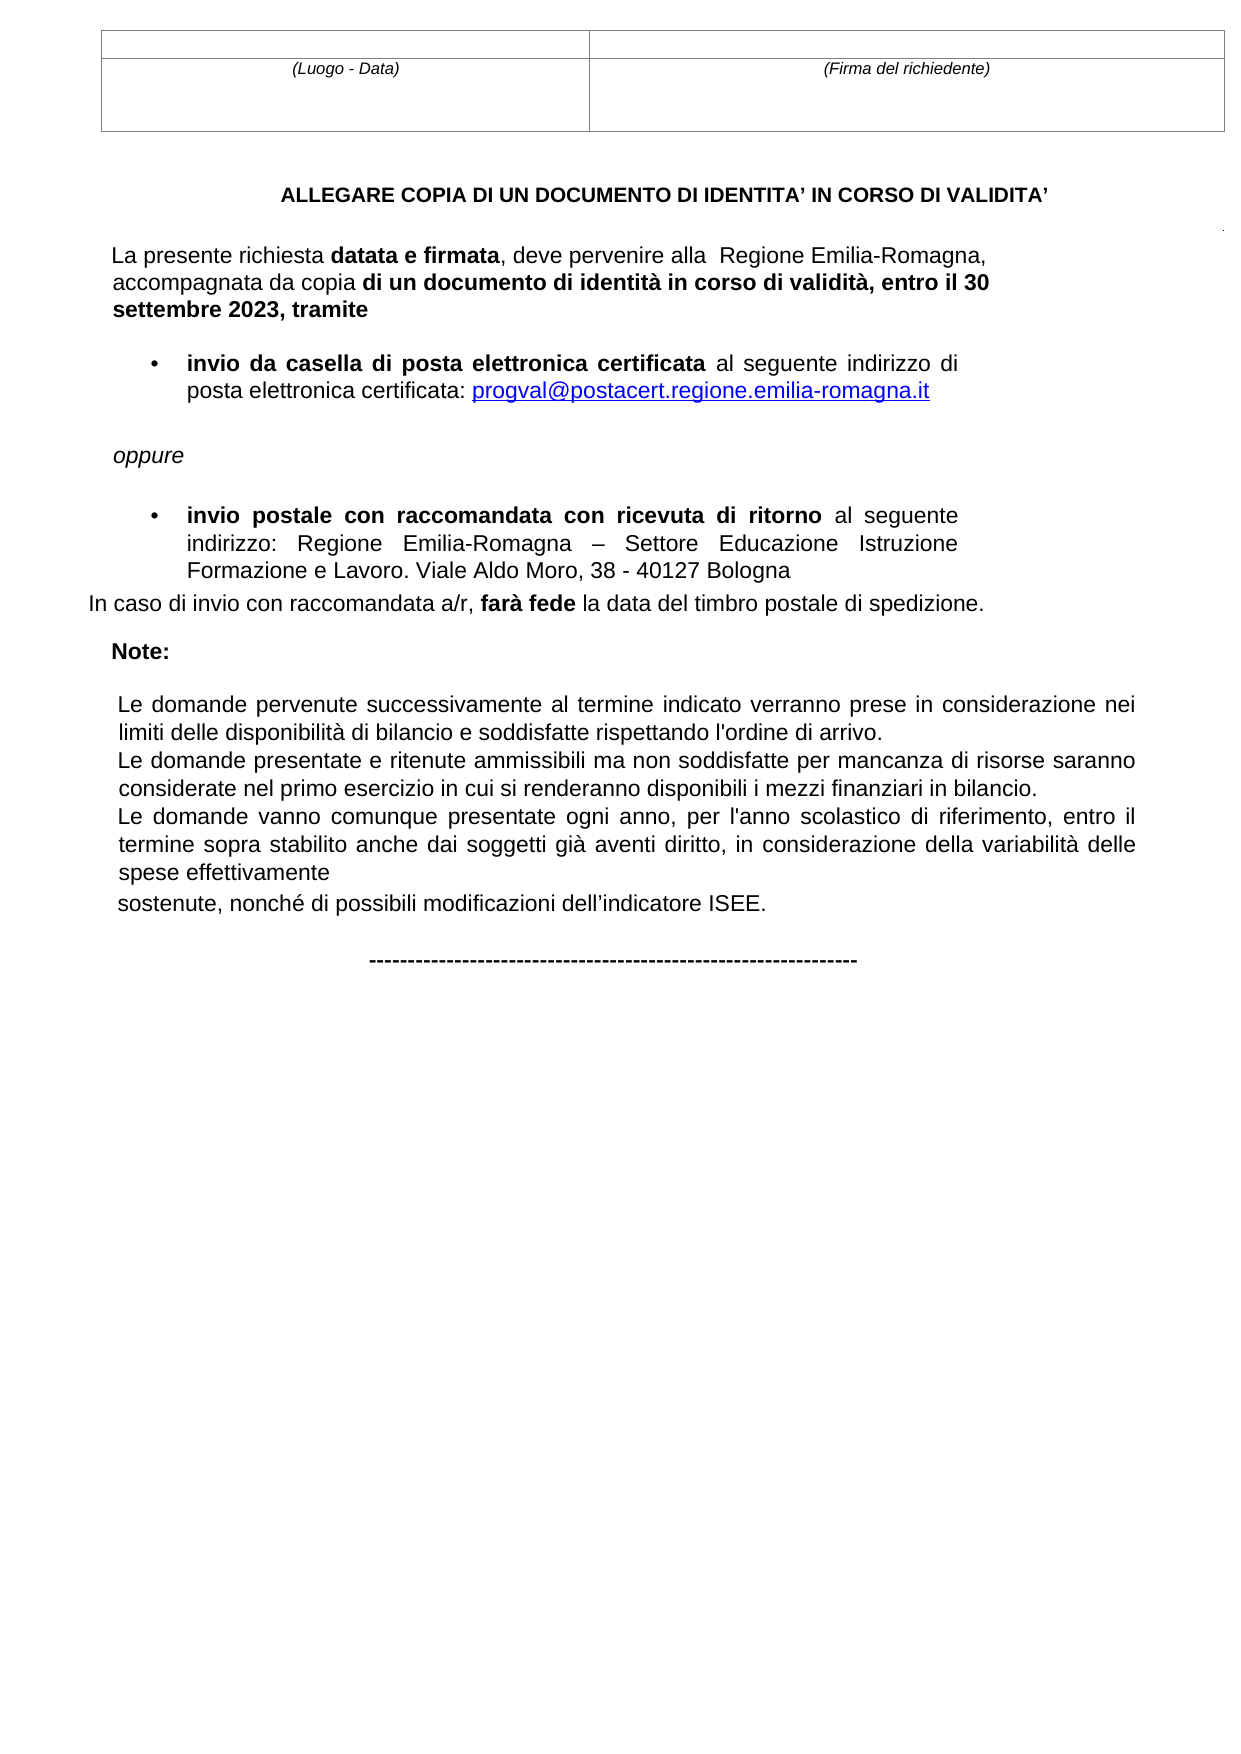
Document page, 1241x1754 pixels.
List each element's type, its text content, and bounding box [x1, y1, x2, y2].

subtitle --------------------------------------------------------------- [102, 946, 1125, 975]
text sostenute, nonché di possibili modificazioni dell’indicatore ISEE. [117, 890, 1137, 916]
table_header [102, 31, 589, 58]
text Le domande presentate e ritenute ammissibili ma non soddisfatte per mancanza di risorse saranno considerate nel primo esercizio in cui si renderanno disponibili i mezzi finanziari in bilancio. [117, 747, 1137, 801]
list invio da casella di posta elettronica certificata al seguente indirizzo di posta elettronica certificata: progval@postacert.regione.emilia-romagna.it [150, 349, 958, 404]
text La presente richiesta datata e firmata, deve pervenire alla Regione Emilia-Romagna, accompagnata da copia di un documento di identità in corso di validità, entro il 30 settembre 2023, tramite [111, 242, 1080, 322]
text Le domande pervenute successivamente al termine indicato verranno prese in considerazione nei limiti delle disponibilità di bilancio e soddisfatte rispettando l'ordine di arrivo. [117, 691, 1137, 745]
text Note: [111, 638, 1080, 664]
table_cell (Luogo - Data) [102, 59, 589, 131]
list invio postale con raccomandata con ricevuta di ritorno al seguente indirizzo: Regione Emilia-Romagna – Settore Educazione Istruzione Formazione e Lavoro. Viale Aldo Moro, 38 - 40127 Bologna [150, 502, 958, 584]
text Le domande vanno comunque presentate ogni anno, per l'anno scolastico di riferimento, entro il termine sopra stabilito anche dai soggetti già aventi diritto, in considerazione della variabilità delle spese effettivamente [117, 803, 1137, 885]
subtitle ALLEGARE COPIA DI UN DOCUMENTO DI IDENTITA’ IN CORSO DI VALIDITA’ [280, 183, 1137, 207]
text oppure [113, 442, 1137, 468]
table_header [590, 31, 1224, 58]
text In caso di invio con raccomandata a/r, farà fede la data del timbro postale di spedizione. [74, 589, 1137, 616]
table_cell (Firma del richiedente) [590, 59, 1224, 131]
